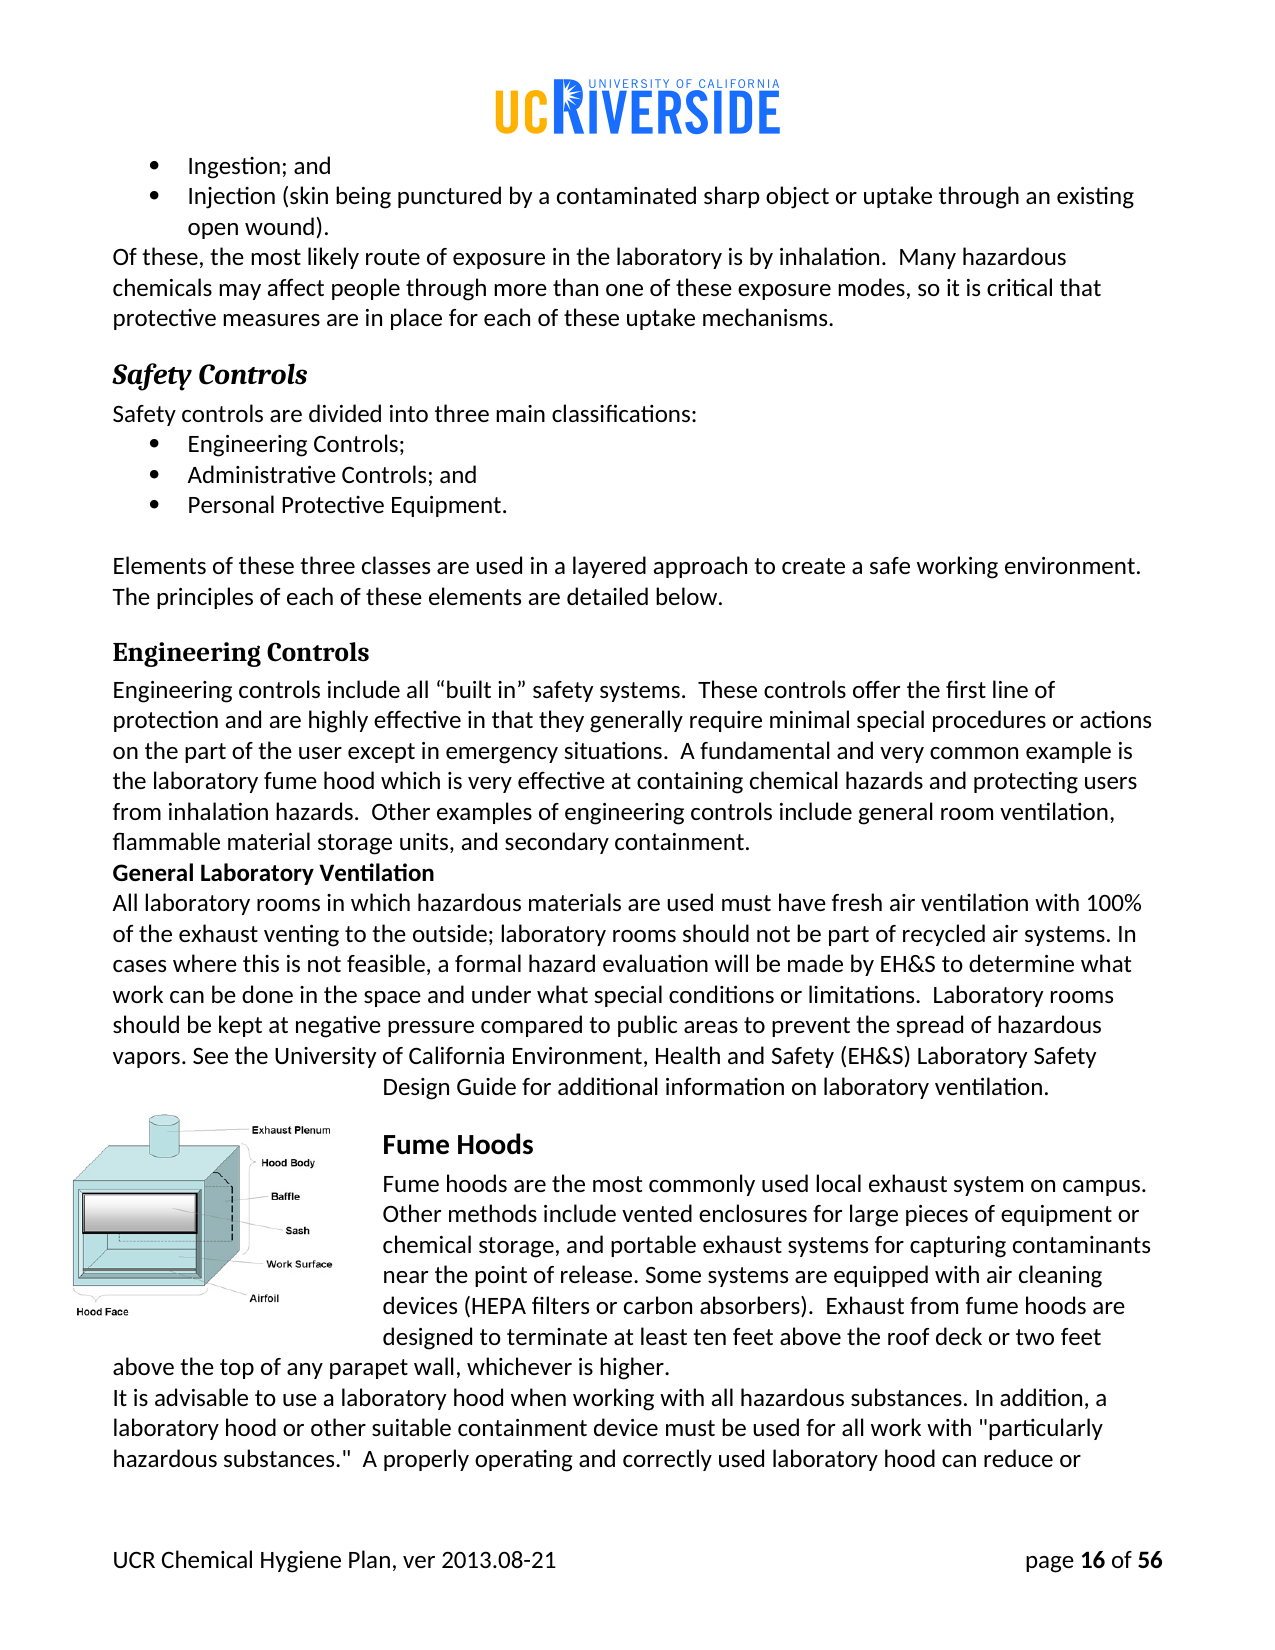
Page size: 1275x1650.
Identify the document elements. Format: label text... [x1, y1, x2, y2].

list Personal Protective Equipment. [150, 489, 1162, 520]
list Engineering Controls; [150, 428, 1162, 459]
list Injection (skin being punctured by a contaminated sharp object or uptake through an existing open wound). [150, 181, 1162, 242]
text Engineering controls include all “built in” safety systems. These controls offer the first line of protection and are highly effective in that they generally require minimal special procedures or actions on the part of the user except in emergency situations. A fundamental and very common example is the laboratory fume hood which is very effective at containing chemical hazards and protecting users from inhalation hazards. Other examples of engineering controls include general room ventilation, flammable material storage units, and secondary containment. [112, 674, 1162, 857]
picture [487, 75, 788, 139]
text General Laboratory Ventilation [112, 857, 1162, 888]
subtitle Engineering Controls [112, 637, 1162, 668]
subtitle Safety Controls [112, 358, 1162, 392]
subtitle Fume Hoods [364, 1126, 1162, 1162]
text Elements of these three classes are used in a layered approach to create a safe working environment. The principles of each of these elements are detailed below. [112, 551, 1162, 612]
text Of these, the most likely route of exposure in the laboratory is by inhalation. Many hazardous chemicals may affect people through more than one of these exposure modes, so it is critical that protective measures are in place for each of these uptake mechanisms. [112, 242, 1162, 333]
list Administrative Controls; and [150, 459, 1162, 489]
text All laboratory rooms in which hazardous materials are used must have fresh air ventilation with 100% of the exhaust venting to the outside; laboratory rooms should not be part of recycled air systems. In cases where this is not feasible, a formal hazard evaluation will be made by EH&S to determine what work can be done in the space and under what special conditions or limitations. Laboratory rooms should be kept at negative pressure compared to public areas to prevent the spread of hazardous vapors. See the University of California Environment, Health and Safety (EH&S) Laboratory Safety Design Guide for additional information on laboratory ventilation. [112, 888, 1162, 1101]
text Fume hoods are the most commonly used local exhaust system on campus. Other methods include vented enclosures for large pieces of equipment or chemical storage, and portable exhaust systems for capturing contaminants near the point of release. Some systems are equipped with air cleaning devices (HEPA filters or carbon absorbers). Exhaust from fume hoods are designed to terminate at least ten feet above the roof deck or two feet above the top of any parapet wall, whichever is higher. [112, 1168, 1162, 1382]
text Safety controls are divided into three main classifications: [112, 398, 1162, 428]
list Ingestion; and [150, 150, 1162, 181]
